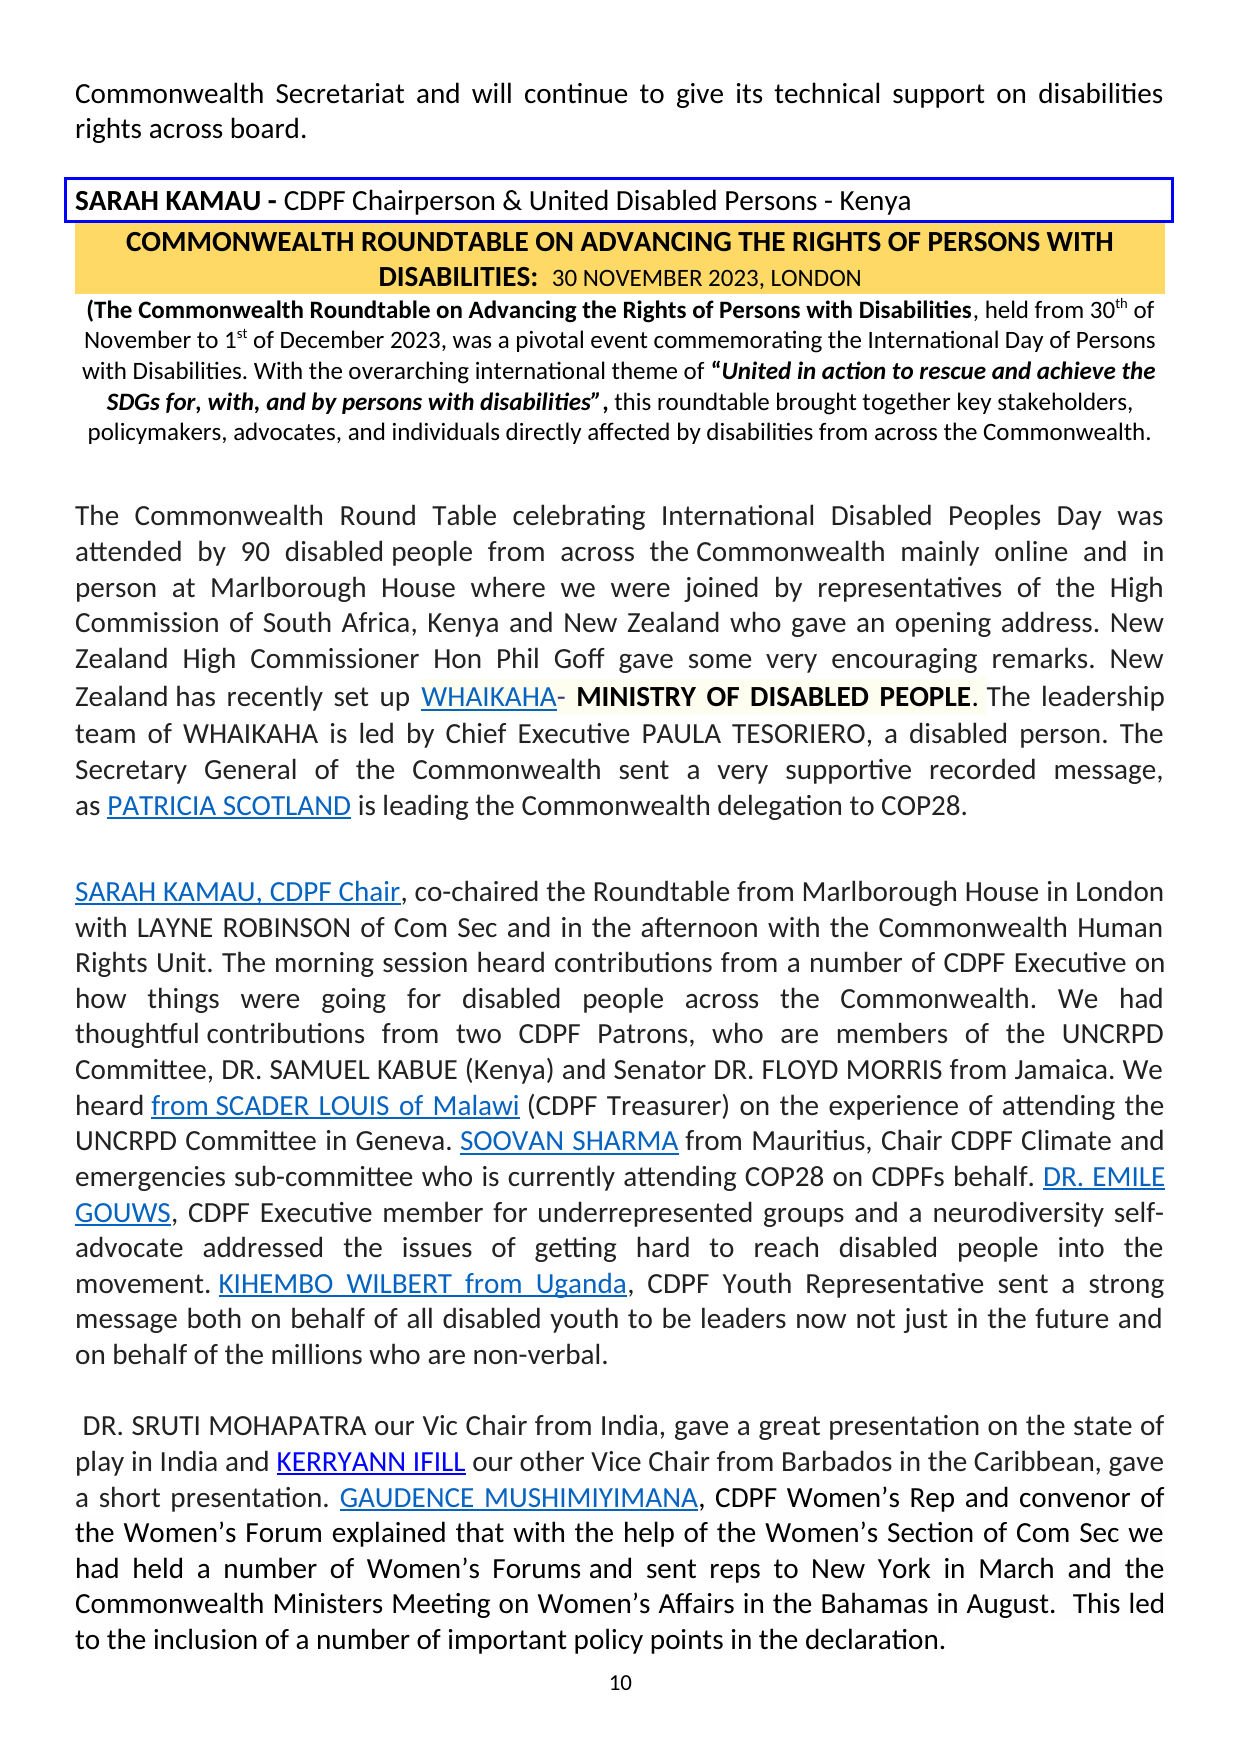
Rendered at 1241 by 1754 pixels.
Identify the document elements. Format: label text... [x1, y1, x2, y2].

text The Commonwealth Round Table celebrating International Disabled Peoples Day was attended by 90 disabled people from across the Commonwealth mainly online and in person at Marlborough House where we were joined by representatives of the High Commission of South Africa, Kenya and New Zealand who gave an opening address. New Zealand High Commissioner Hon Phil Goff gave some very encouraging remarks. New Zealand has recently set up WHAIKAHA- MINISTRY OF DISABLED PEOPLE. The leadership team of WHAIKAHA is led by Chief Executive PAULA TESORIERO, a disabled person. The Secretary General of the Commonwealth sent a very supportive recorded message, as PATRICIA SCOTLAND is leading the Commonwealth delegation to COP28. [75, 497, 1165, 822]
text (The Commonwealth Roundtable on Advancing the Rights of Persons with Disabilities, held from 30th of November to 1st of December 2023, was a pivotal event commemorating the International Day of Persons with Disabilities. With the overarching international theme of “United in action to rescue and achieve the SDGs for, with, and by persons with disabilities”, this roundtable brought together key stakeholders, policymakers, advocates, and individuals directly affected by disabilities from across the Commonwealth. [75, 294, 1165, 447]
text SARAH KAMAU, CDPF Chair, co-chaired the Roundtable from Marlborough House in London with LAYNE ROBINSON of Com Sec and in the afternoon with the Commonwealth Human Rights Unit. The morning session heard contributions from a number of CDPF Executive on how things were going for disabled people across the Commonwealth. We had thoughtful contributions from two CDPF Patrons, who are members of the UNCRPD Committee, DR. SAMUEL KABUE (Kenya) and Senator DR. FLOYD MORRIS from Jamaica. We heard from SCADER LOUIS of Malawi (CDPF Treasurer) on the experience of attending the UNCRPD Committee in Geneva. SOOVAN SHARMA from Mauritius, Chair CDPF Climate and emergencies sub-committee who is currently attending COP28 on CDPFs behalf. DR. EMILE GOUWS, CDPF Executive member for underrepresented groups and a neurodiversity self-advocate addressed the issues of getting hard to reach disabled people into the movement. KIHEMBO WILBERT from Uganda, CDPF Youth Representative sent a strong message both on behalf of all disabled youth to be leaders now not just in the future and on behalf of the millions who are non-verbal. [75, 873, 1165, 1372]
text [75, 75, 1165, 146]
text SARAH KAMAU - CDPF Chairperson & United Disabled Persons - Kenya [67, 180, 1171, 220]
text COMMONWEALTH ROUNDTABLE ON ADVANCING THE RIGHTS OF PERSONS WITH DISABILITIES: 30 NOVEMBER 2023, LONDON [75, 223, 1165, 294]
text DR. SRUTI MOHAPATRA our Vic Chair from India, gave a great presentation on the state of play in India and KERRYANN IFILL our other Vice Chair from Barbados in the Caribbean, gave a short presentation. GAUDENCE MUSHIMIYIMANA, CDPF Women’s Rep and convenor of the Women’s Forum explained that with the help of the Women’s Section of Com Sec we had held a number of Women’s Forums and sent reps to New York in March and the Commonwealth Ministers Meeting on Women’s Affairs in the Bahamas in August. This led to the inclusion of a number of important policy points in the declaration. [75, 1407, 1165, 1514]
